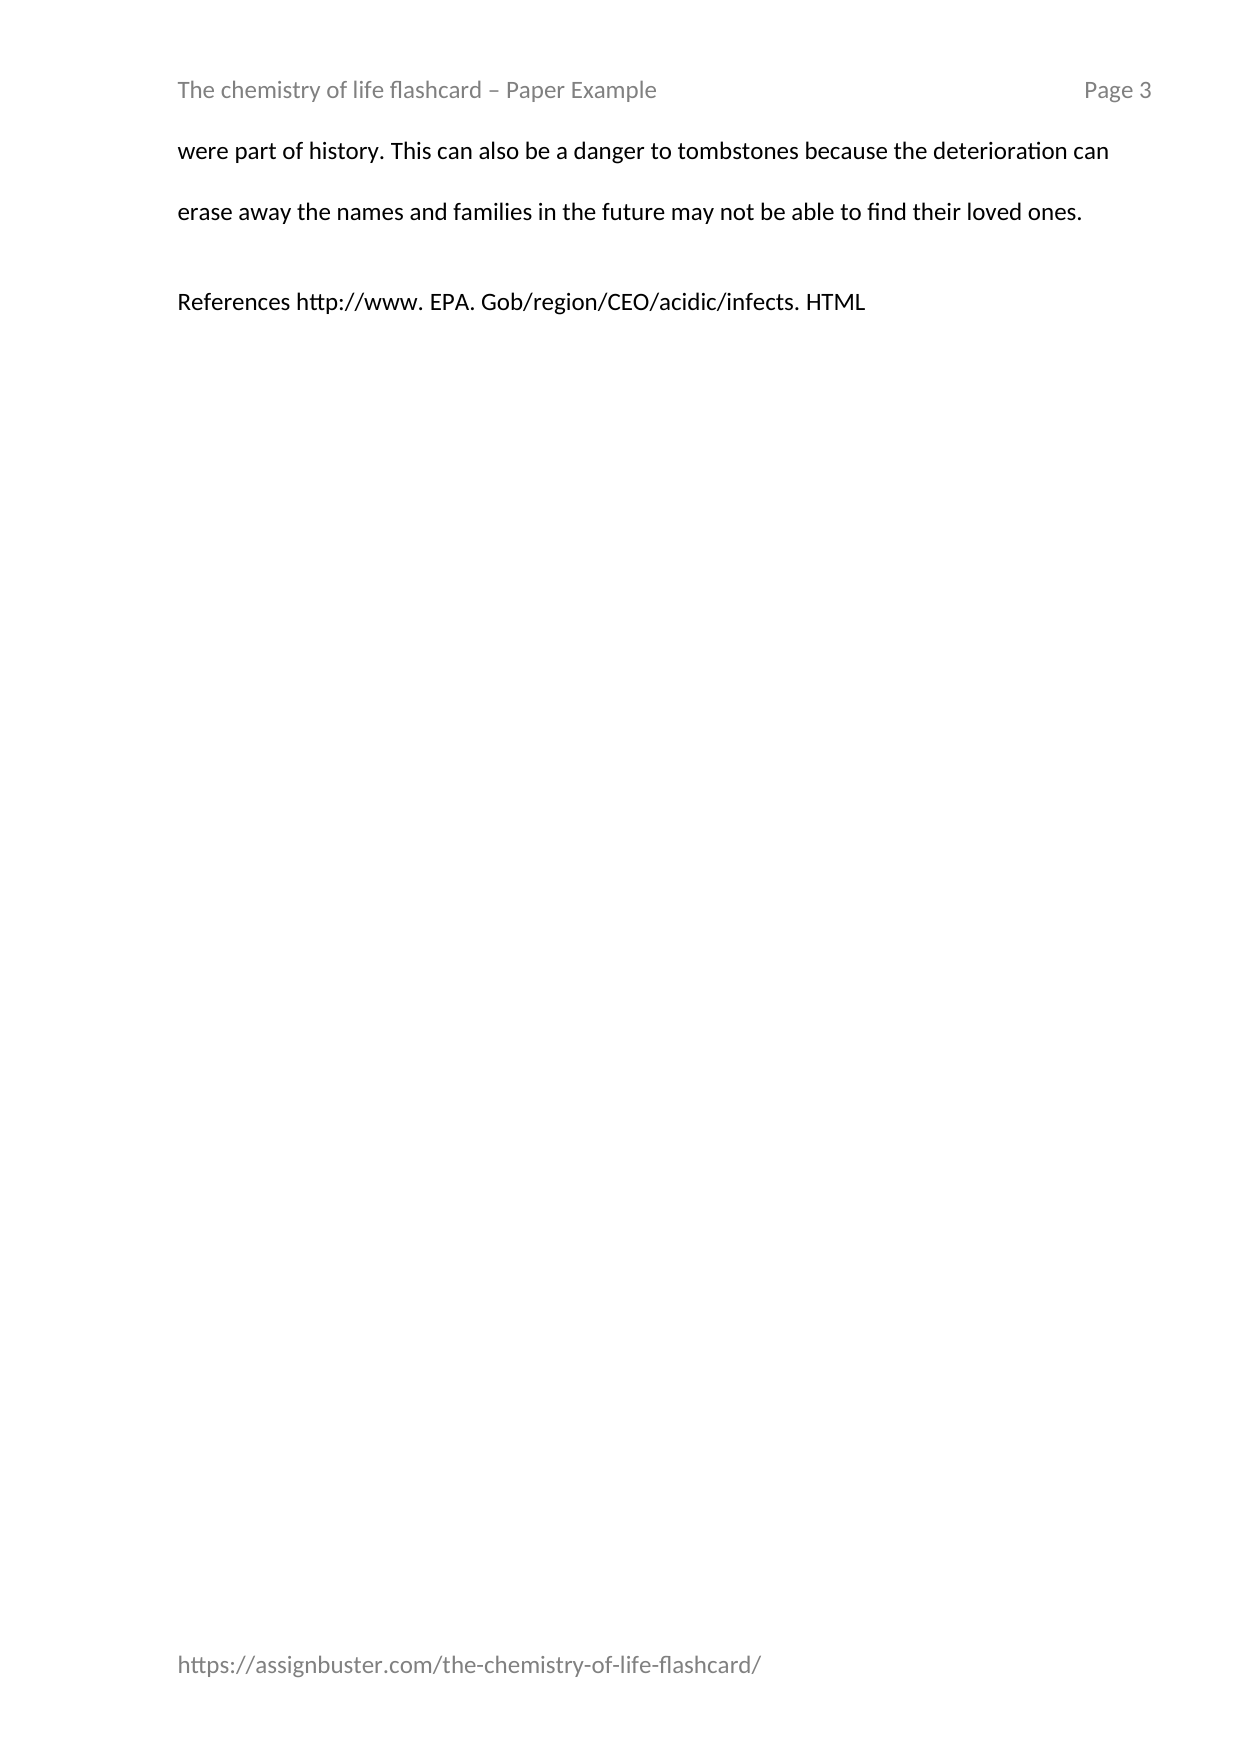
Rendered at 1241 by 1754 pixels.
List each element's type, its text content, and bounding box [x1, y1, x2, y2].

text References http://www. EPA. Gob/region/CEO/acidic/infects. HTML [177, 286, 1152, 317]
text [177, 135, 1152, 226]
